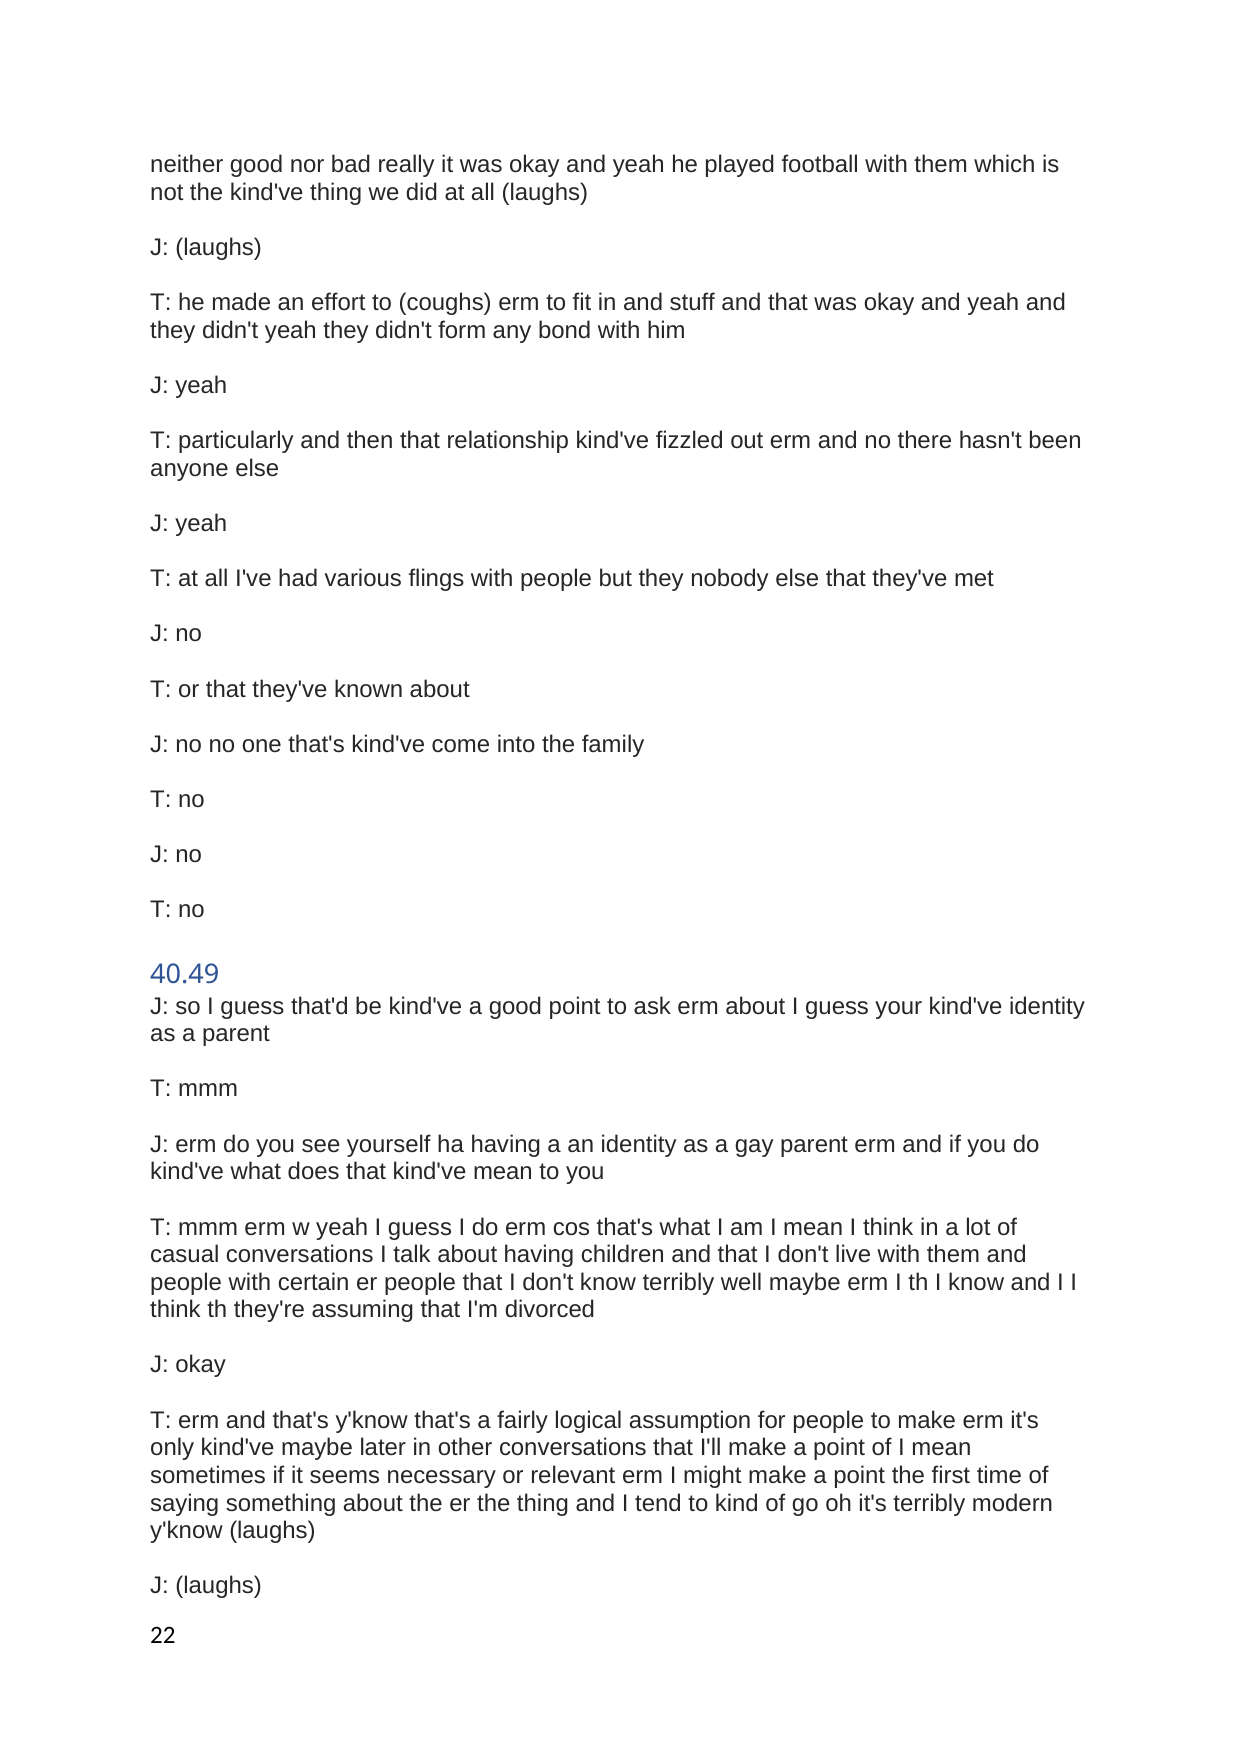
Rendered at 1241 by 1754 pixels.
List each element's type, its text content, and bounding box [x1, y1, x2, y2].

text J: so I guess that'd be kind've a good point to ask erm about I guess your kind've identity as a parent [150, 992, 1090, 1047]
text T: particularly and then that relationship kind've fizzled out erm and no there hasn't been anyone else [150, 426, 1090, 481]
text T: mmm erm w yeah I guess I do erm cos that's what I am I mean I think in a lot of casual conversations I talk about having children and that I don't live with them and people with certain er people that I don't know terribly well maybe erm I th I know and I I think th they're assuming that I'm divorced [150, 1212, 1090, 1323]
text J: okay [150, 1350, 1090, 1378]
text T: mmm [150, 1074, 1090, 1102]
text T: at all I've had various flings with people but they nobody else that they've met [150, 564, 1090, 592]
text T: erm and that's y'know that's a fairly logical assumption for people to make erm it's only kind've maybe later in other conversations that I'll make a point of I mean sometimes if it seems necessary or relevant erm I might make a point the first time of saying something about the er the thing and I tend to kind of go oh it's terribly modern y'know (laughs) [150, 1406, 1090, 1544]
text T: he made an effort to (coughs) erm to fit in and stuff and that was okay and yeah and they didn't yeah they didn't form any bond with him [150, 288, 1090, 343]
text J: yeah [150, 509, 1090, 536]
text J: no [150, 840, 1090, 868]
text J: no [150, 619, 1090, 647]
text T: no [150, 785, 1090, 812]
subtitle 40.49 [150, 955, 1090, 992]
text J: erm do you see yourself ha having a an identity as a gay parent erm and if you do kind've what does that kind've mean to you [150, 1129, 1090, 1185]
text J: no no one that's kind've come into the family [150, 730, 1090, 757]
text T: no [150, 895, 1090, 923]
text J: yeah [150, 371, 1090, 398]
text J: (laughs) [150, 1571, 1090, 1599]
text T: or that they've known about [150, 674, 1090, 702]
text J: (laughs) [150, 233, 1090, 260]
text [150, 150, 1090, 205]
